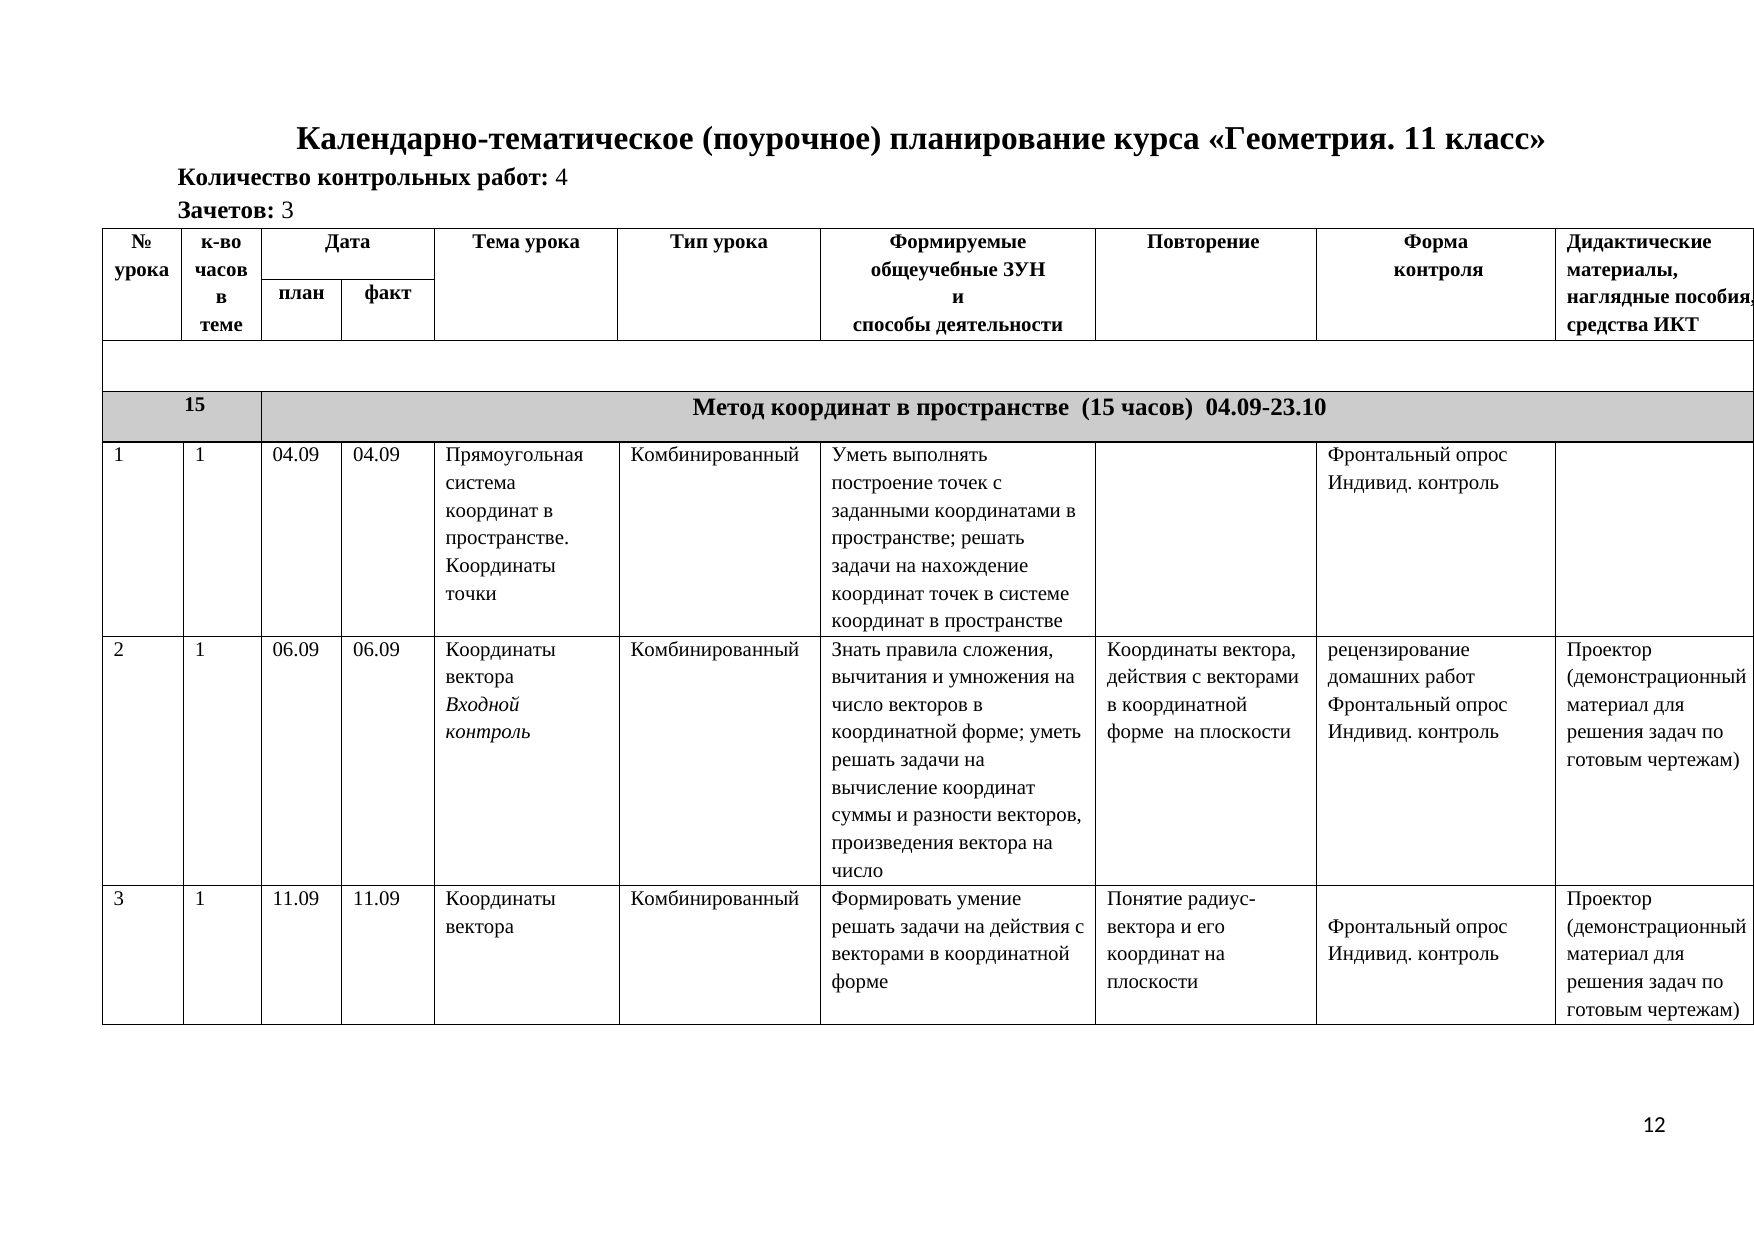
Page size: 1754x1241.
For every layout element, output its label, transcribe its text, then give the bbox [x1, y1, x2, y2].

table_header Тип урока [618, 229, 820, 340]
text Количество контрольных работ: 4 [177, 162, 1665, 191]
table_cell 06.09 [342, 637, 434, 885]
table_cell Комбинированный [620, 443, 820, 636]
table_cell Метод координат в пространстве (15 часов) 04.09-23.10 [262, 392, 1753, 441]
table_cell Координаты вектора [435, 886, 619, 1024]
table_cell Комбинированный [620, 637, 820, 885]
table_cell Фронтальный опрос Индивид. контроль [1317, 886, 1555, 1024]
text Календарно-тематическое (поурочное) планирование курса «Геометрия. 11 класс» [177, 118, 1665, 156]
table_cell 15 [103, 392, 261, 441]
table_cell Фронтальный опрос Индивид. контроль [1317, 443, 1555, 636]
table_cell 11.09 [262, 886, 341, 1024]
text Зачетов: 3 [177, 195, 1665, 224]
table_cell Проектор (демонстрационный материал для решения задач по готовым чертежам) [1556, 886, 1753, 1024]
table_cell 04.09 [262, 443, 341, 636]
table_cell 1 [184, 443, 261, 636]
table_header Дидактические материалы, наглядные пособия, средства ИКТ [1556, 229, 1753, 340]
table_header Форма контроля [1317, 229, 1555, 340]
table_cell Знать правила сложения, вычитания и умножения на число векторов в координатной форме; уметь решать задачи на вычисление координат суммы и разности векторов, произведения вектора на число [821, 637, 1095, 885]
table_header Тема урока [435, 229, 617, 340]
table_cell Понятие радиус-вектора и его координат на плоскости [1096, 886, 1316, 1024]
table_cell [1556, 443, 1753, 636]
table_cell 06.09 [262, 637, 341, 885]
table_header № урока [103, 229, 181, 340]
table_cell 2 [103, 637, 183, 885]
table_header Повторение [1096, 229, 1316, 340]
table_cell 3 [103, 886, 183, 1024]
table_cell Прямоугольная система координат в пространстве. Координаты точки [435, 443, 619, 636]
table_cell [103, 341, 1753, 391]
table_cell 1 [103, 443, 183, 636]
table_cell Уметь выполнять построение точек с заданными координатами в пространстве; решать задачи на нахождение координат точек в системе координат в пространстве [821, 443, 1095, 636]
table_cell Координаты вектора, действия с векторами в координатной форме на плоскости [1096, 637, 1316, 885]
table_cell 04.09 [342, 443, 434, 636]
table_cell Комбинированный [620, 886, 820, 1024]
table_cell [1096, 443, 1316, 636]
table_cell факт [342, 280, 434, 340]
table_cell 11.09 [342, 886, 434, 1024]
table_header Дата [262, 229, 434, 279]
table_cell Координаты вектора Входной контроль [435, 637, 619, 885]
table_cell план [262, 280, 341, 340]
table_cell Формировать умение решать задачи на действия с векторами в координатной форме [821, 886, 1095, 1024]
table_cell 1 [184, 886, 261, 1024]
table_cell рецензирование домашних работ Фронтальный опрос Индивид. контроль [1317, 637, 1555, 885]
table_cell 1 [184, 637, 261, 885]
table_header к-во часов в теме [182, 229, 261, 340]
table_header Формируемые общеучебные ЗУН и способы деятельности [821, 229, 1095, 340]
table_cell Проектор (демонстрационный материал для решения задач по готовым чертежам) [1556, 637, 1753, 885]
